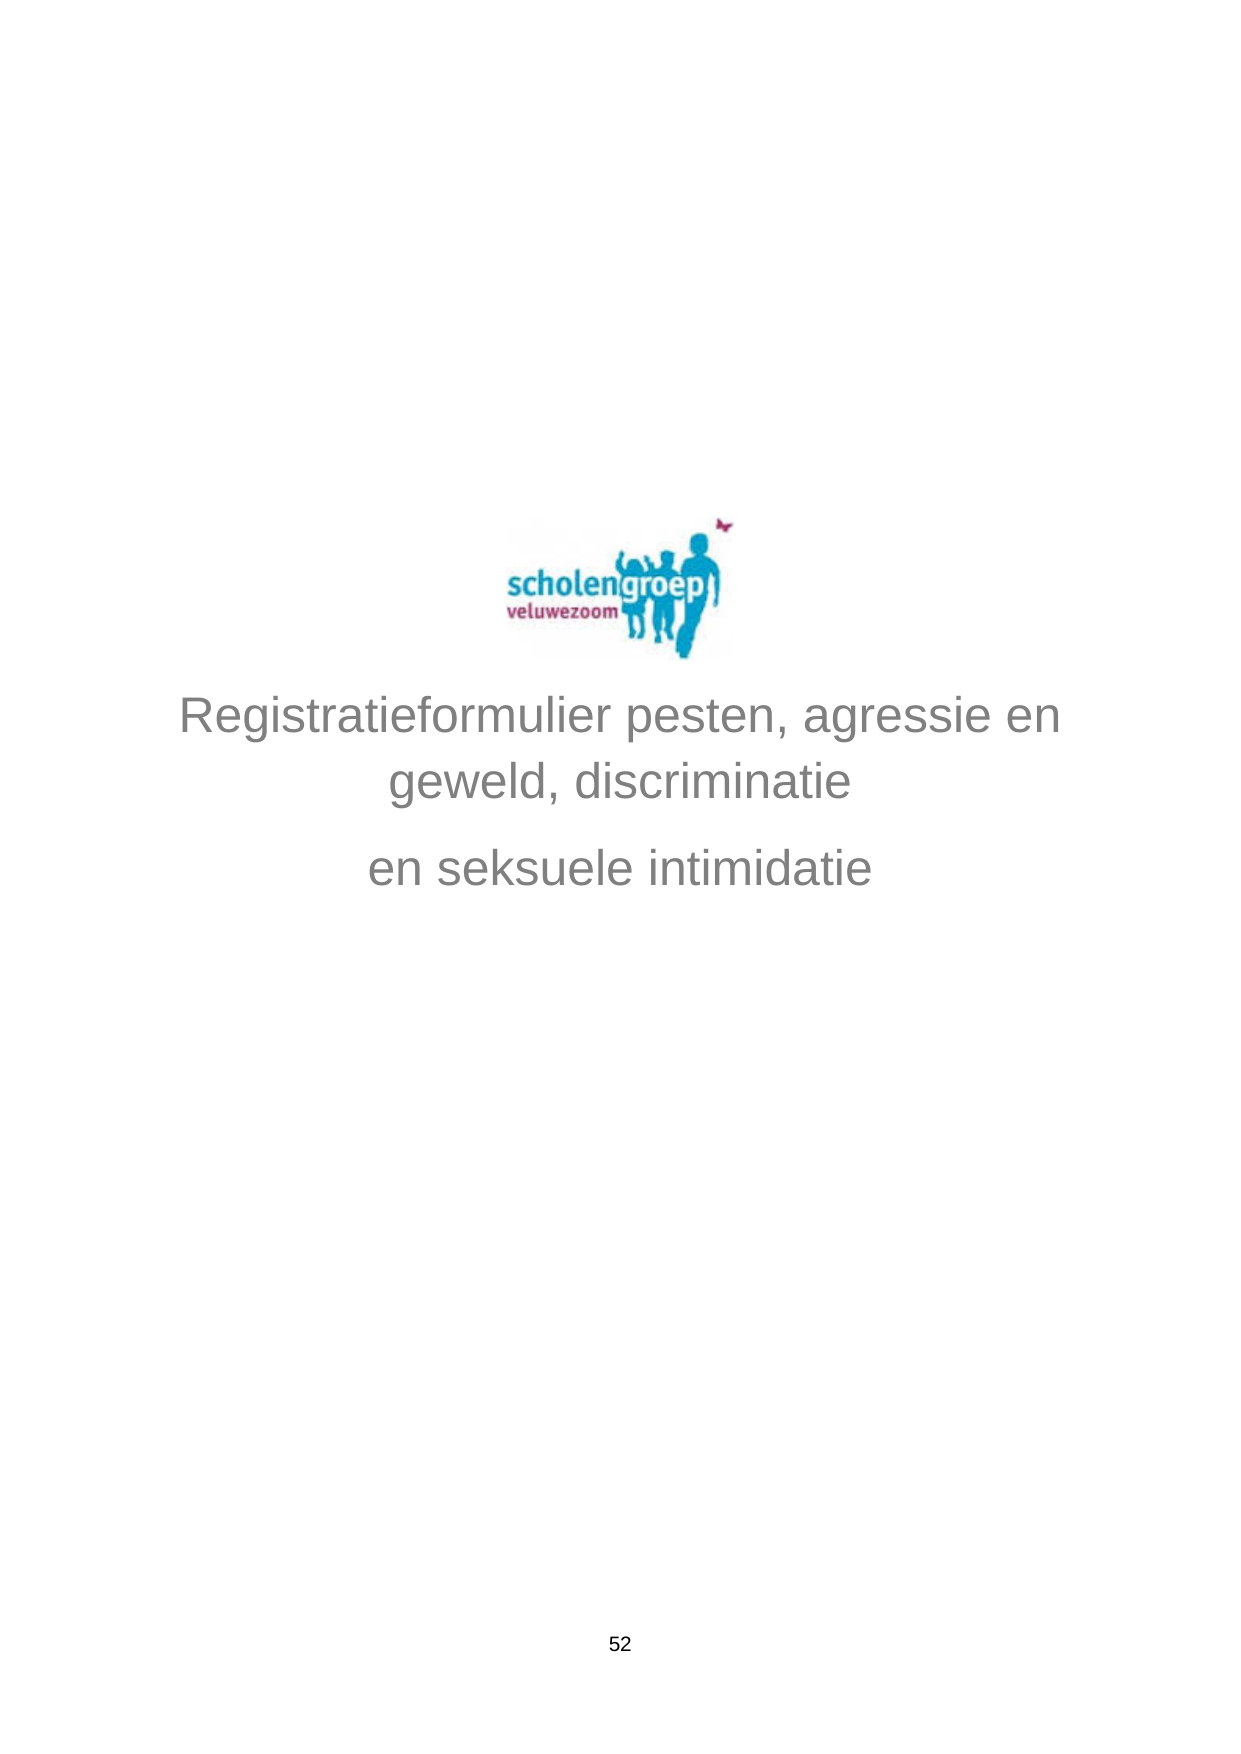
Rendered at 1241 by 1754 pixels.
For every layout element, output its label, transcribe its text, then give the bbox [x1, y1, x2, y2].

text en seksuele intimidatie [148, 838, 1093, 896]
text Registratieformulier pesten, agressie en geweld, discriminatie [148, 685, 1093, 809]
picture [506, 517, 735, 661]
